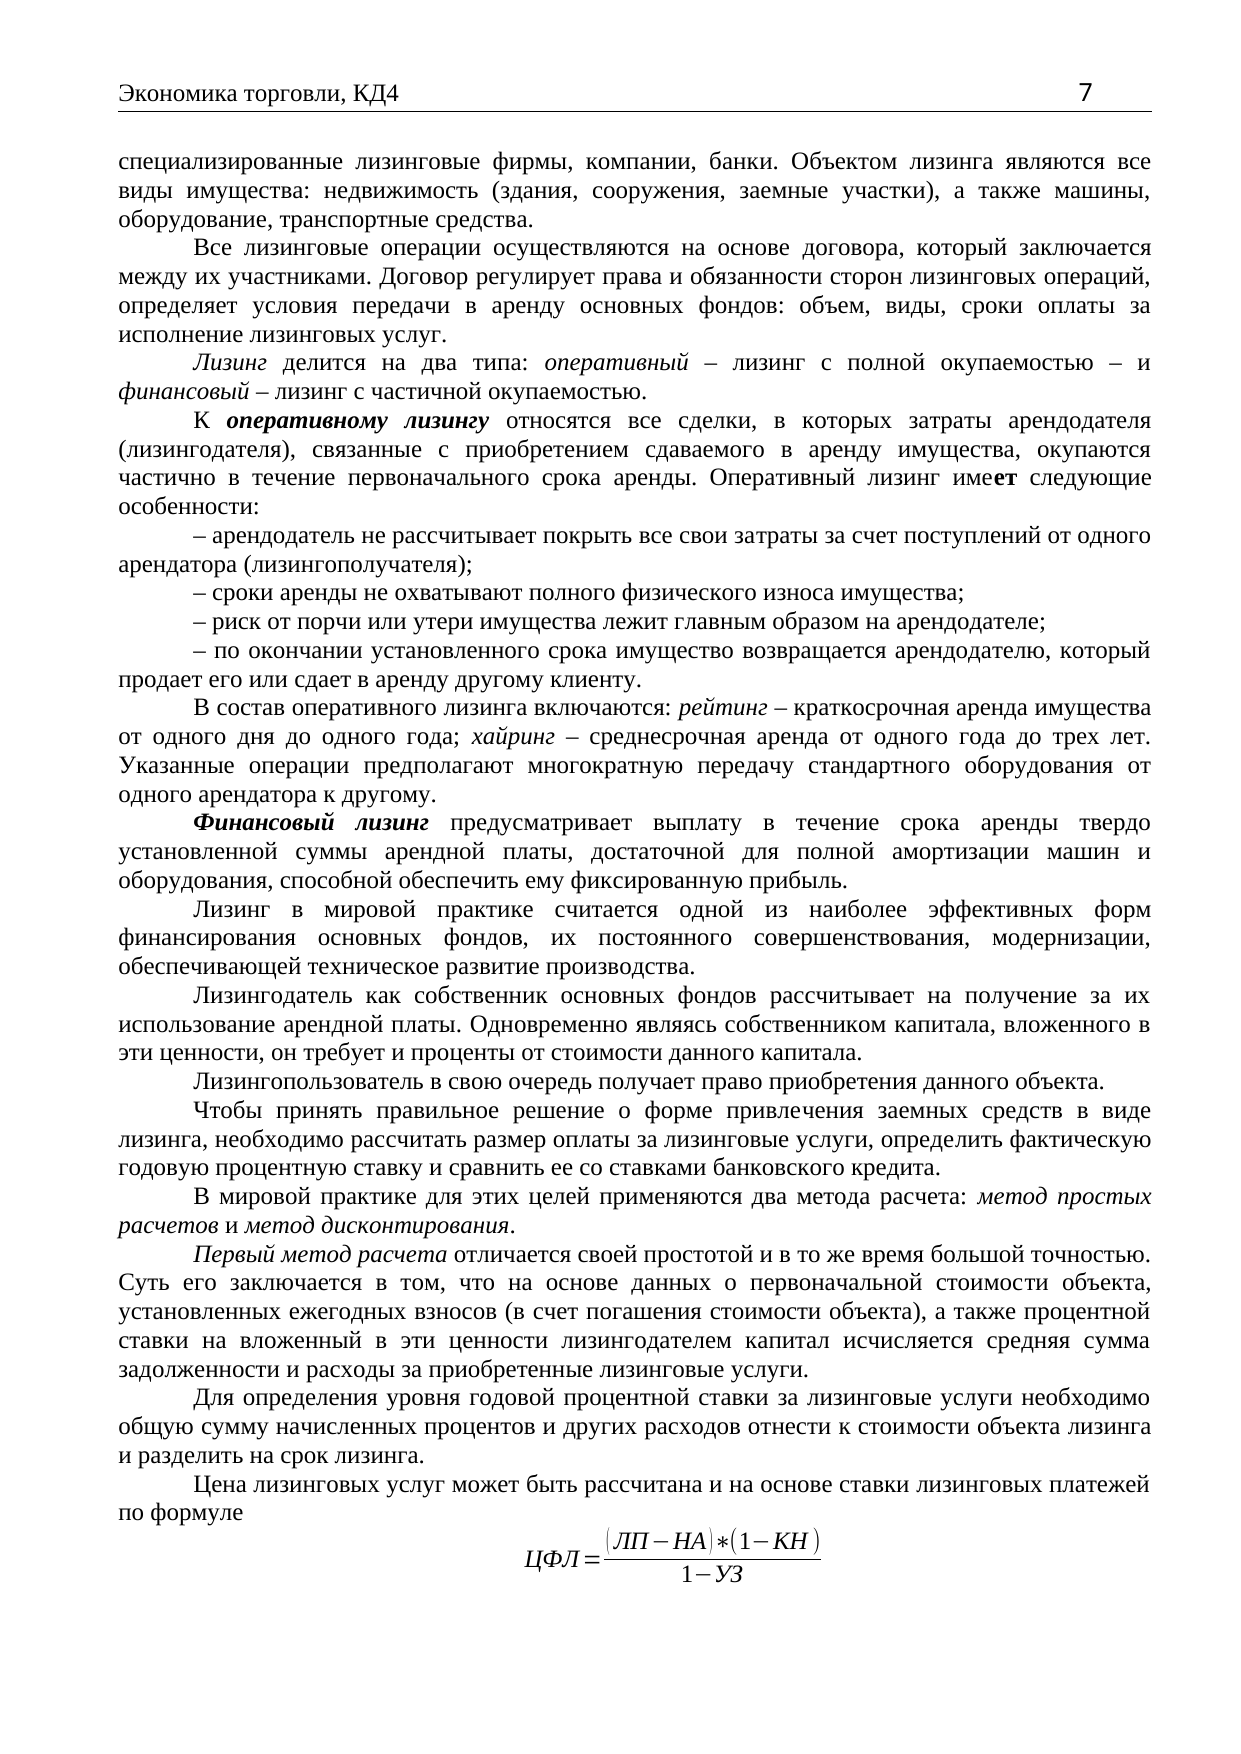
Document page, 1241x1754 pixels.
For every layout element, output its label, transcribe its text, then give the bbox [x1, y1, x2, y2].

text Первый метод расчета отличается своей простотой и в то же время большой точностью. Суть его заключается в том, что на основе данных о первоначальной стоимости объекта, установленных ежегодных взносов (в счет погашения стоимости объекта), а также процентной ставки на вложенный в эти ценности лизингодателем капитал исчисляется средняя сумма задолженности и расходы за приобретенные лизинговые услуги. [118, 1239, 1152, 1382]
text Лизингодатель как собственник основных фондов рассчитывает на получение за их использование арендной платы. Одновременно являясь собственником капитала, вложенного в эти ценности, он требует и проценты от стоимости данного капитала. [118, 980, 1152, 1066]
text Финансовый лизинг предусматривает выплату в течение срока аренды твердо установленной суммы арендной платы, достаточной для полной амортизации машин и оборудования, способной обеспечить ему фиксированную прибыль. [118, 807, 1152, 894]
text К оперативному лизингу относятся все сделки, в которых затраты арендодателя (лизингодателя), связанные с приобретением сдаваемого в аренду имущества, окупаются частично в течение первоначального срока аренды. Оперативный лизинг имеет следующие особенности: [118, 405, 1152, 520]
text Лизинг делится на два типа: оперативный – лизинг с полной окупаемостью – и финансовый – лизинг с частичной окупаемостью. [118, 347, 1152, 405]
text Лизинг в мировой практике считается одной из наиболее эффективных форм финансирования основных фондов, их постоянного совершенствования, модернизации, обеспечивающей техническое развитие производства. [118, 894, 1152, 980]
text Лизингопользователь в свою очередь получает право приобретения данного объекта. [118, 1066, 1152, 1095]
text В мировой практике для этих целей применяются два метода расчета: метод простых расчетов и метод дисконтирования. [118, 1181, 1152, 1239]
text Цена лизинговых услуг может быть рассчитана и на основе ставки лизинговых платежей по формуле [118, 1469, 1152, 1526]
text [118, 146, 1152, 232]
text – риск от порчи или утери имущества лежит главным образом на арендодателе; [118, 606, 1152, 635]
text – арендодатель не рассчитывает покрыть все свои затраты за счет поступлений от одного арендатора (лизингополучателя); [118, 520, 1152, 577]
text Все лизинговые операции осуществляются на основе договора, который заключается между их участниками. Договор регулирует права и обязанности сторон лизинговых операций, определяет условия передачи в аренду основных фондов: объем, виды, сроки оплаты за исполнение лизинговых услуг. [118, 232, 1152, 347]
text В состав оперативного лизинга включаются: рейтинг – краткосрочная аренда имущества от одного дня до одного года; хайринг – среднесрочная аренда от одного года до трех лет. Указанные операции предполагают многократную передачу стандартного оборудования от одного арендатора к другому. [118, 692, 1152, 807]
text Чтобы принять правильное решение о форме привлечения заемных средств в виде лизинга, необходимо рассчитать размер оплаты за лизинговые услуги, определить фактическую годовую процентную ставку и сравнить ее со ставками банковского кредита. [118, 1095, 1152, 1181]
text – сроки аренды не охватывают полного физического износа имущества; [118, 577, 1152, 606]
text – по окончании установленного срока имущество возвращается арендодателю, который продает его или сдает в аренду другому клиенту. [118, 635, 1152, 692]
text Для определения уровня годовой процентной ставки за лизинговые услуги необходимо общую сумму начисленных процентов и других расходов отнести к стоимости объекта лизинга и разделить на срок лизинга. [118, 1382, 1152, 1469]
